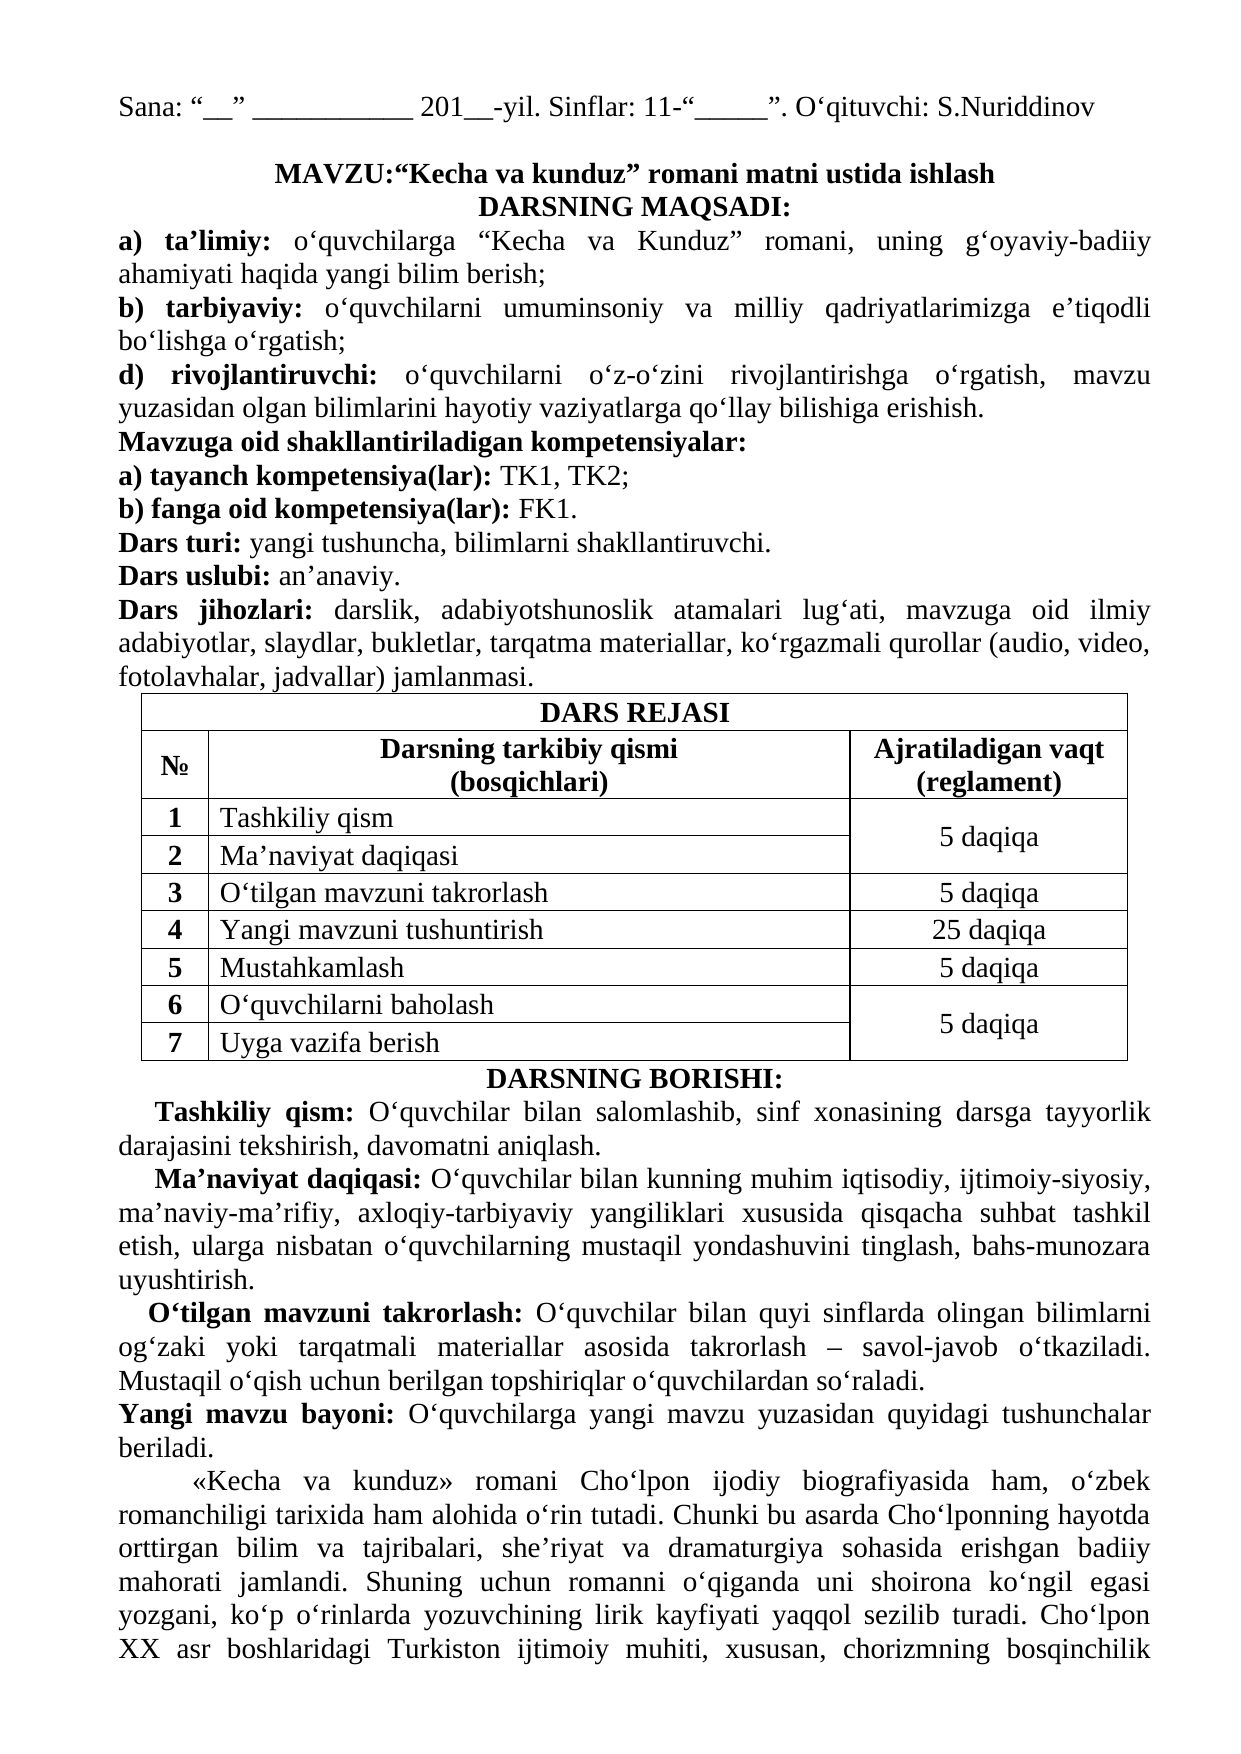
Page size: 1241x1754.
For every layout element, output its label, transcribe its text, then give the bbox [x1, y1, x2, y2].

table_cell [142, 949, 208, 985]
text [118, 1463, 1152, 1664]
text Ma’naviyat daqiqasi: O‘quvchilar bilan kunning muhim iqtisodiy, ijtimoiy-siyosiy, ma’naviy-ma’rifiy, axloqiy-tarbiyaviy yangiliklari xususida qisqacha suhbat tashkil etish, ularga nisbatan o‘quvchilarning mustaqil yondashuvini tinglash, bahs-munozara uyushtirish. [118, 1161, 1152, 1296]
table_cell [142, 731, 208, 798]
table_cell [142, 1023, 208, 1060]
text b) tarbiyaviy: o‘quvchilarni umuminsoniy va milliy qadriyatlarimizga e’tiqodli bo‘lishga o‘rgatish; [118, 290, 1152, 357]
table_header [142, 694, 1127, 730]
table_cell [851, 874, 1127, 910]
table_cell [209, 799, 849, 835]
text DARSNING BORISHI: [118, 1061, 1152, 1094]
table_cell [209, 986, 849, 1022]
text Dars uslubi: an’anaviy. [118, 558, 1152, 592]
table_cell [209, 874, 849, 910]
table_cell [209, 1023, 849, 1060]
text a) ta’limiy: o‘quvchilarga “Kecha va Kunduz” romani, uning g‘oyaviy-badiiy ahamiyati haqida yangi bilim berish; [118, 223, 1152, 290]
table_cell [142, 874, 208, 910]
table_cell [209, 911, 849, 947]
text a) tayanch kompetensiya(lar): TK1, TK2; [118, 458, 1152, 491]
text Dars turi: yangi tushuncha, bilimlarni shakllantiruvchi. [118, 525, 1152, 558]
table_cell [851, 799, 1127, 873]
text Tashkiliy qism: O‘quvchilar bilan salomlashib, sinf xonasining darsga tayyorlik darajasini tekshirish, davomatni aniqlash. [118, 1094, 1152, 1161]
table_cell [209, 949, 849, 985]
text Mavzuga oid shakllantiriladigan kompetensiyalar: [118, 424, 1152, 458]
text MAVZU:“Kecha va kunduz” romani matni ustida ishlash [118, 156, 1152, 189]
text DARSNING MAQSADI: [118, 189, 1152, 223]
text d) rivojlantiruvchi: o‘quvchilarni o‘z-o‘zini rivojlantirishga o‘rgatish, mavzu yuzasidan olgan bilimlarini hayotiy vaziyatlarga qo‘llay bilishiga erishish. [118, 357, 1152, 424]
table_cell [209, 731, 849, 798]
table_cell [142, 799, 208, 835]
text O‘tilgan mavzuni takrorlash: O‘quvchilar bilan quyi sinflarda olingan bilimlarni og‘zaki yoki tarqatmali materiallar asosida takrorlash – savol-javob o‘tkaziladi. Mustaqil o‘qish uchun berilgan topshiriqlar o‘quvchilardan so‘raladi. [118, 1296, 1152, 1396]
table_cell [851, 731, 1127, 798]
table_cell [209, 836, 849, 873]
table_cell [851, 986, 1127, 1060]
text Dars jihozlari: darslik, adabiyotshunoslik atamalari lug‘ati, mavzuga oid ilmiy adabiyotlar, slaydlar, bukletlar, tarqatma materiallar, ko‘rgazmali qurollar (audio, video, fotolavhalar, jadvallar) jamlanmasi. [118, 592, 1152, 692]
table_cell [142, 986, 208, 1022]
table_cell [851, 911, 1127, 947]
text Yangi mavzu bayoni: O‘quvchilarga yangi mavzu yuzasidan quyidagi tushunchalar beriladi. [118, 1396, 1152, 1463]
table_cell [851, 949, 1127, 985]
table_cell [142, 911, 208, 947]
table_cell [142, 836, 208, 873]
text Sana: “__” ___________ 201__-yil. Sinflar: 11-“_____”. O‘qituvchi: S.Nuriddinov [118, 89, 1152, 122]
text b) fanga oid kompetensiya(lar): FK1. [118, 491, 1152, 525]
